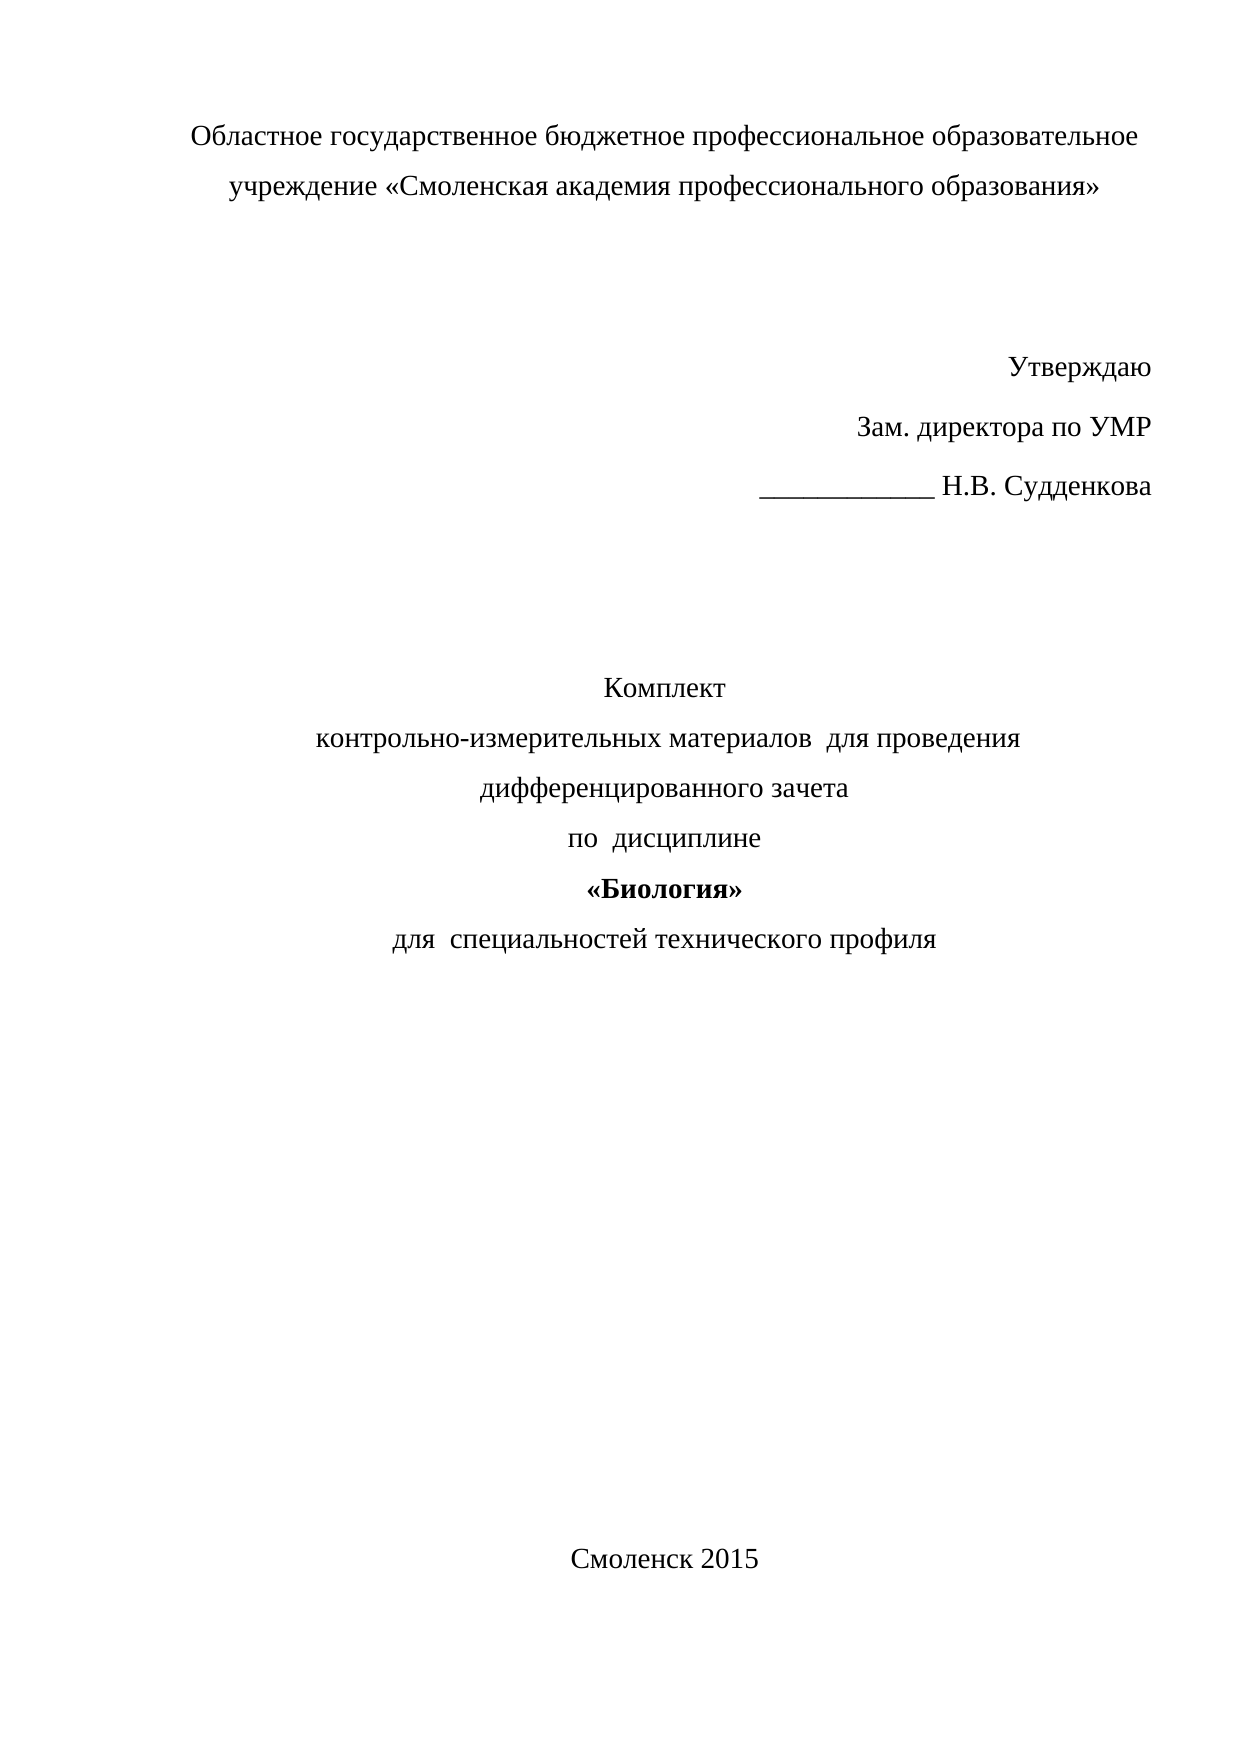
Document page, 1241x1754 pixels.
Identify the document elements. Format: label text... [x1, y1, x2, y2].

text Областное государственное бюджетное профессиональное образовательное учреждение «Смоленская академия профессионального образования» [177, 118, 1152, 202]
text по дисциплине [177, 821, 1152, 854]
text Зам. директора по УМР [177, 409, 1152, 442]
text «Биология» [177, 871, 1152, 904]
text для специальностей технического профиля [177, 921, 1152, 955]
text контрольно-измерительных материалов для проведения дифференцированного зачета [177, 720, 1152, 804]
text Смоленск 2015 [177, 1541, 1152, 1574]
text ____________ Н.В. Судденкова [177, 468, 1152, 502]
text Комплект [177, 670, 1152, 703]
text Утверждаю [177, 349, 1152, 383]
